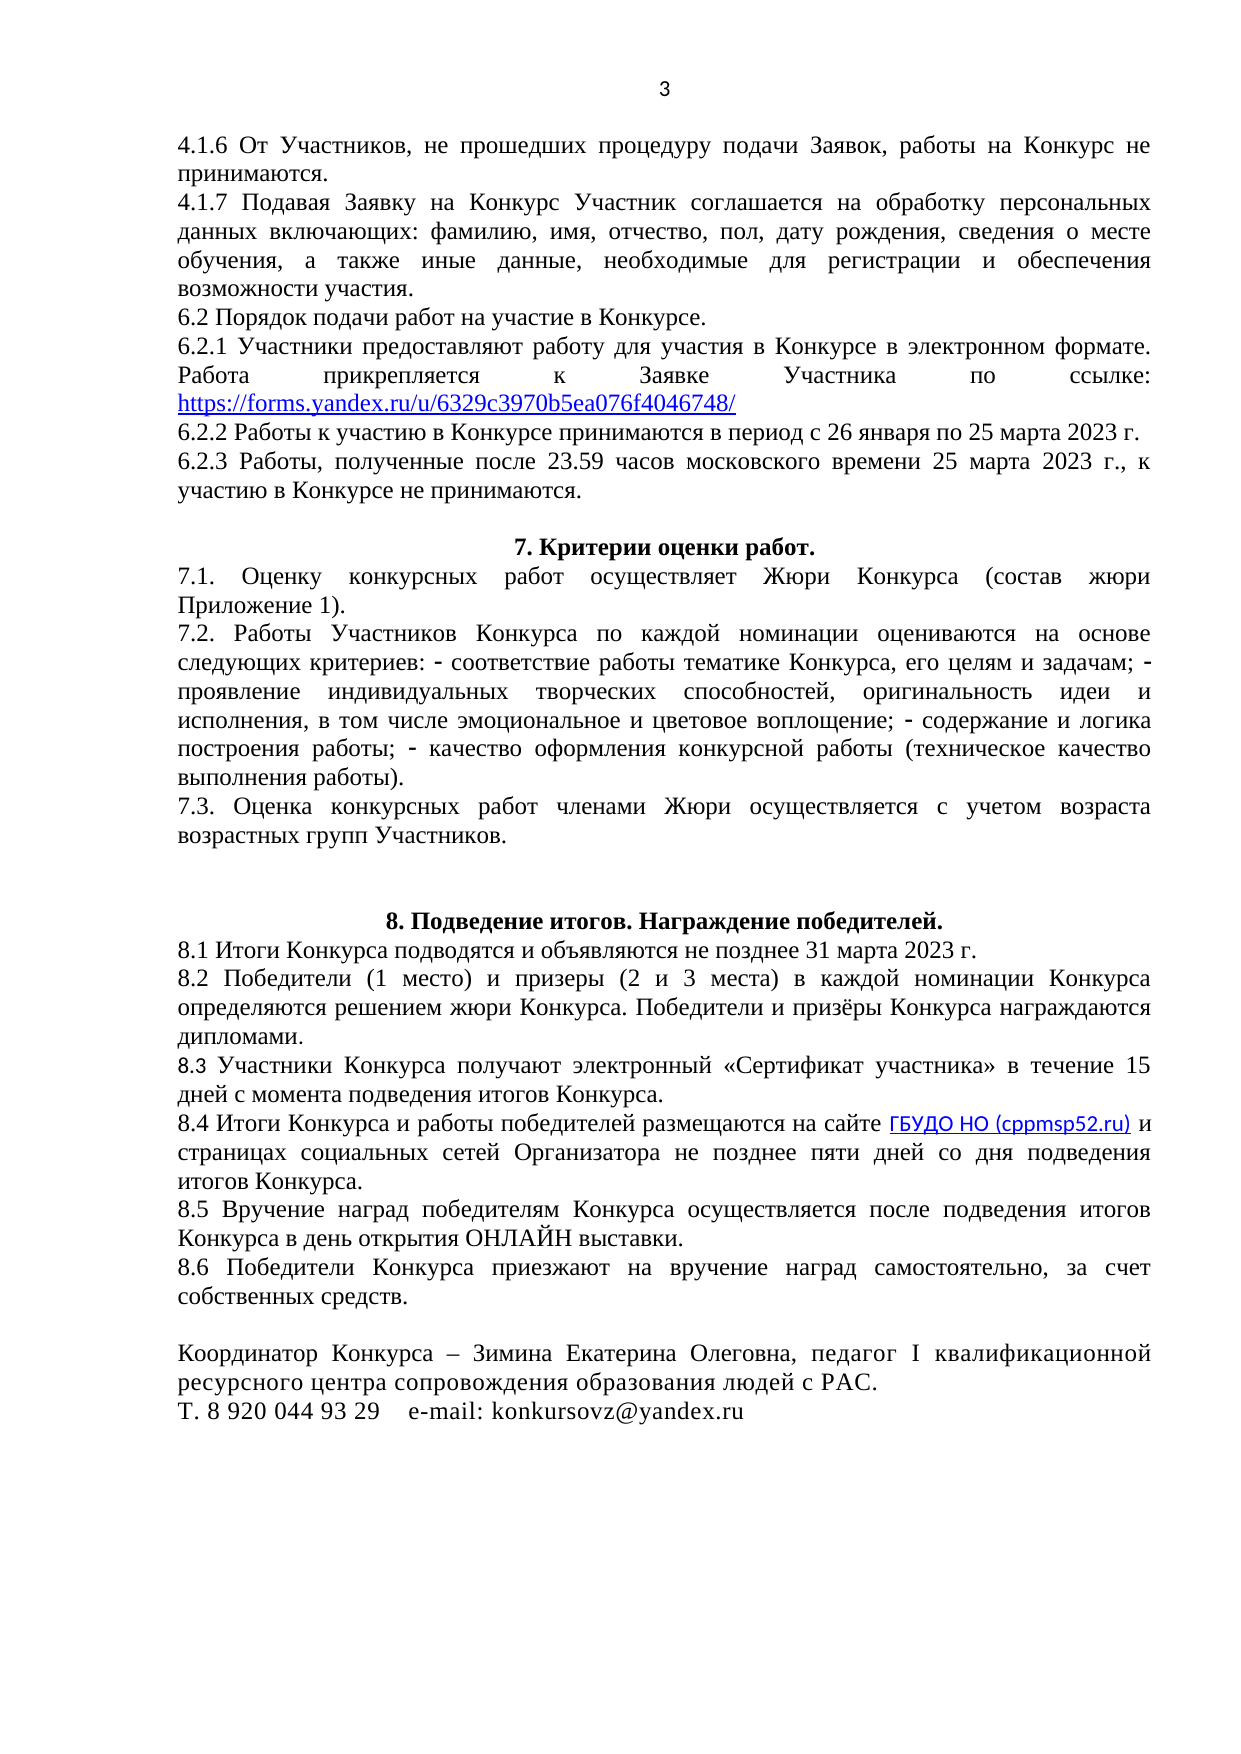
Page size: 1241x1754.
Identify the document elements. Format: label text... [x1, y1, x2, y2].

text 8.2 Победители (1 место) и призеры (2 и 3 места) в каждой номинации Конкурса определяются решением жюри Конкурса. Победители и призёры Конкурса награждаются дипломами. [177, 963, 1152, 1050]
text 8.1 Итоги Конкурса подводятся и объявляются не позднее 31 марта 2023 г. [177, 935, 1152, 963]
text 7.1. Оценку конкурсных работ осуществляет Жюри Конкурса (состав жюри Приложение 1). [177, 561, 1152, 618]
text 6.2.3 Работы, полученные после 23.59 часов московского времени 25 марта 2023 г., к участию в Конкурсе не принимаются. [177, 446, 1152, 503]
text 8.6 Победители Конкурса приезжают на вручение наград самостоятельно, за счет собственных средств. [177, 1252, 1152, 1309]
text Т. 8 920 044 93 29 e-mail: konkursovz@yandex.ru [177, 1396, 1152, 1424]
text 6.2.1 Участники предоставляют работу для участия в Конкурсе в электронном формате. Работа прикрепляется к Заявке Участника по ссылке: https://forms.yandex.ru/u/6329c3970b5ea076f4046748/ [177, 331, 1152, 417]
text 4.1.7 Подавая Заявку на Конкурс Участник соглашается на обработку персональных данных включающих: фамилию, имя, отчество, пол, дату рождения, сведения о месте обучения, а также иные данные, необходимые для регистрации и обеспечения возможности участия. [177, 187, 1152, 302]
text 7.2. Работы Участников Конкурса по каждой номинации оцениваются на основе следующих критериев: соответствие работы тематике Конкурса, его целям и задачам; проявление индивидуальных творческих способностей, оригинальность идеи и исполнения, в том числе эмоциональное и цветовое воплощение; содержание и логика построения работы; качество оформления конкурсной работы (техническое качество выполнения работы). [177, 618, 1152, 791]
text 8.5 Вручение наград победителям Конкурса осуществляется после подведения итогов Конкурса в день открытия ОНЛАЙН выставки. [177, 1194, 1152, 1252]
text 7.3. Оценка конкурсных работ членами Жюри осуществляется с учетом возраста возрастных групп Участников. [177, 791, 1152, 848]
text 8. Подведение итогов. Награждение победителей. [177, 906, 1152, 935]
text 7. Критерии оценки работ. [177, 532, 1152, 561]
text 6.2 Порядок подачи работ на участие в Конкурсе. [177, 302, 1152, 331]
text 4.1.6 От Участников, не прошедших процедуру подачи Заявок, работы на Конкурс не принимаются. [177, 130, 1152, 187]
text 8.4 Итоги Конкурса и работы победителей размещаются на сайте ГБУДО НО (cppmsp52.ru) и страницах социальных сетей Организатора не позднее пяти дней со дня подведения итогов Конкурса. [177, 1108, 1152, 1194]
text 8.3 Участники Конкурса получают электронный «Сертификат участника» в течение 15 дней с момента подведения итогов Конкурса. [177, 1050, 1152, 1108]
text 6.2.2 Работы к участию в Конкурсе принимаются в период с 26 января по 25 марта 2023 г. [177, 417, 1152, 446]
text Координатор Конкурса – Зимина Екатерина Олеговна, педагог I квалификационной ресурсного центра сопровождения образования людей с РАС. [177, 1338, 1152, 1396]
